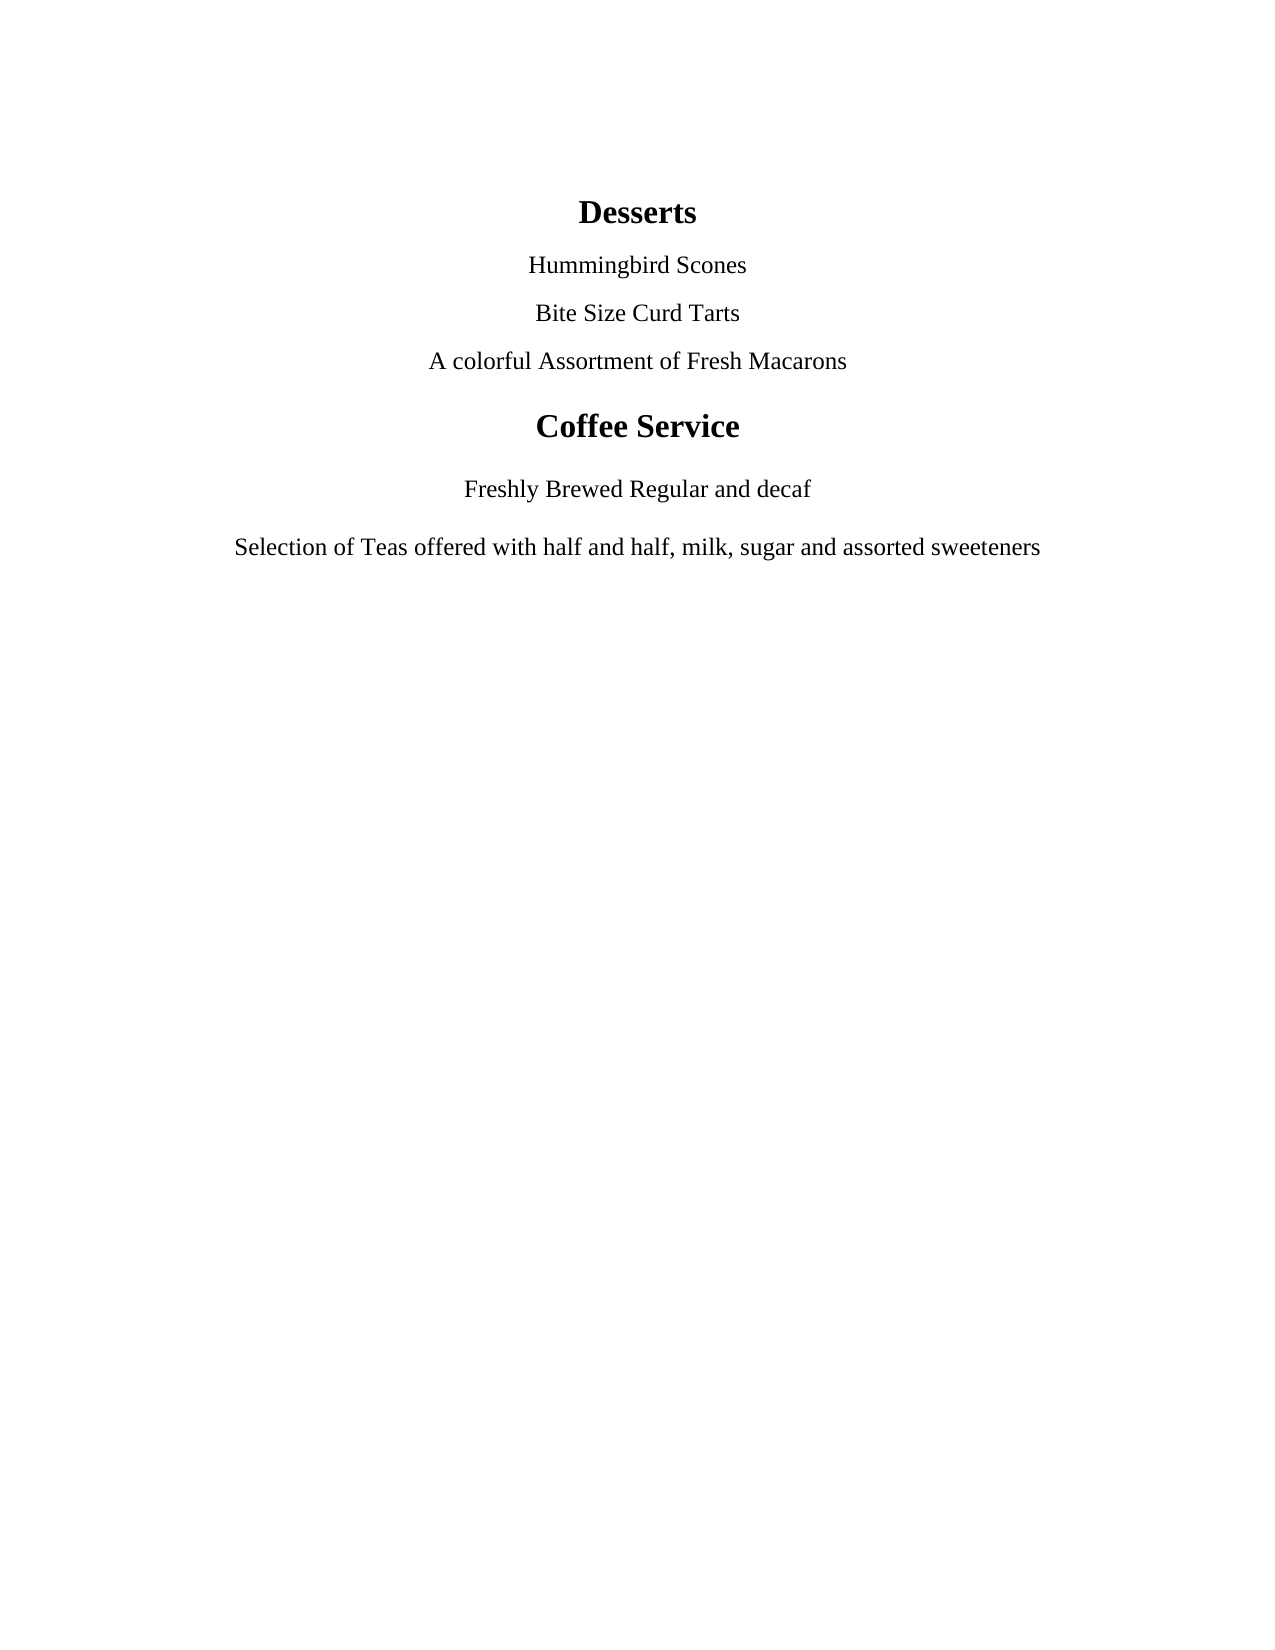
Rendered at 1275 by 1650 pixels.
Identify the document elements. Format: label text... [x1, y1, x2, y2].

text Desserts [150, 193, 1125, 231]
text Selection of Teas offered with half and half, milk, sugar and assorted sweeteners [150, 532, 1125, 560]
text Hummingbird Scones [150, 251, 1125, 279]
text A colorful Assortment of Fresh Macarons [150, 346, 1125, 375]
text Freshly Brewed Regular and decaf [150, 474, 1125, 502]
text Bite Size Curd Tarts [150, 298, 1125, 327]
text Coffee Service [150, 406, 1125, 444]
